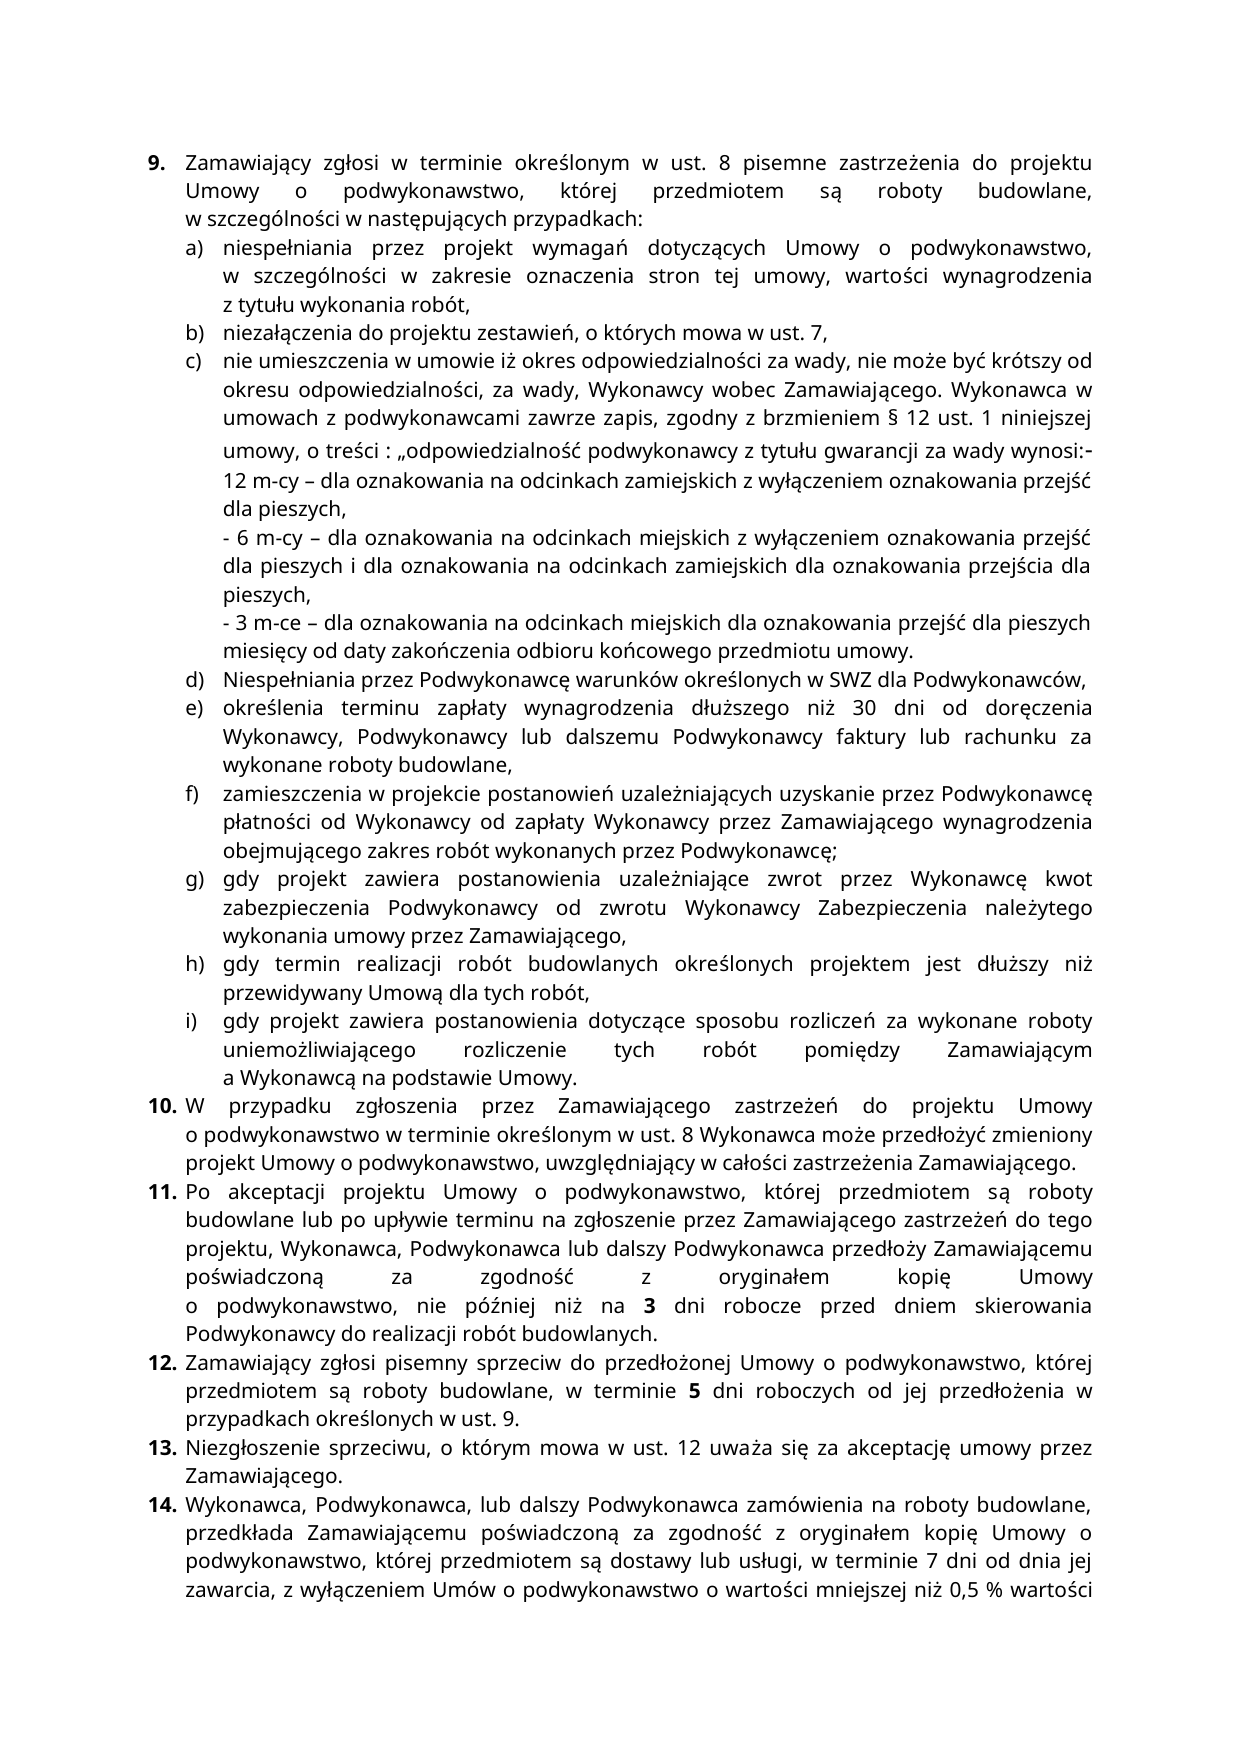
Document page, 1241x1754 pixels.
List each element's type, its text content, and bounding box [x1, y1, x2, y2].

list Niespełniania przez Podwykonawcę warunków określonych w SWZ dla Podwykonawców, [185, 665, 1093, 693]
list określenia terminu zapłaty wynagrodzenia dłuższego niż 30 dni od doręczenia Wykonawcy, Podwykonawcy lub dalszemu Podwykonawcy faktury lub rachunku za wykonane roboty budowlane, [185, 693, 1093, 779]
list nie umieszczenia w umowie iż okres odpowiedzialności za wady, nie może być krótszy od okresu odpowiedzialności, za wady, Wykonawcy wobec Zamawiającego. Wykonawca w umowach z podwykonawcami zawrze zapis, zgodny z brzmieniem § 12 ust. 1 niniejszej umowy, o treści : „odpowiedzialność podwykonawcy z tytułu gwarancji za wady wynosi:- 12 m-cy – dla oznakowania na odcinkach zamiejskich z wyłączeniem oznakowania przejść dla pieszych, [185, 347, 1093, 523]
list gdy projekt zawiera postanowienia uzależniające zwrot przez Wykonawcę kwot zabezpieczenia Podwykonawcy od zwrotu Wykonawcy Zabezpieczenia należytego wykonania umowy przez Zamawiającego, [185, 864, 1093, 949]
list - 6 m-cy – dla oznakowania na odcinkach miejskich z wyłączeniem oznakowania przejść dla pieszych i dla oznakowania na odcinkach zamiejskich dla oznakowania przejścia dla pieszych, [223, 523, 1093, 608]
list - 3 m-ce – dla oznakowania na odcinkach miejskich dla oznakowania przejść dla pieszych miesięcy od daty zakończenia odbioru końcowego przedmiotu umowy. [223, 608, 1093, 665]
list W przypadku zgłoszenia przez Zamawiającego zastrzeżeń do projektu Umowy o podwykonawstwo w terminie określonym w ust. 8 Wykonawca może przedłożyć zmieniony projekt Umowy o podwykonawstwo, uwzględniający w całości zastrzeżenia Zamawiającego. [148, 1092, 1093, 1177]
list gdy projekt zawiera postanowienia dotyczące sposobu rozliczeń za wykonane roboty uniemożliwiającego rozliczenie tych robót pomiędzy Zamawiającym a Wykonawcą na podstawie Umowy. [185, 1006, 1093, 1092]
list Zamawiający zgłosi pisemny sprzeciw do przedłożonej Umowy o podwykonawstwo, której przedmiotem są roboty budowlane, w terminie 5 dni roboczych od jej przedłożenia w przypadkach określonych w ust. 9. [148, 1348, 1093, 1433]
list zamieszczenia w projekcie postanowień uzależniających uzyskanie przez Podwykonawcę płatności od Wykonawcy od zapłaty Wykonawcy przez Zamawiającego wynagrodzenia obejmującego zakres robót wykonanych przez Podwykonawcę; [185, 779, 1093, 864]
list niezałączenia do projektu zestawień, o których mowa w ust. 7, [185, 318, 1093, 347]
list gdy termin realizacji robót budowlanych określonych projektem jest dłuższy niż przewidywany Umową dla tych robót, [185, 949, 1093, 1006]
list Niezgłoszenie sprzeciwu, o którym mowa w ust. 12 uważa się za akceptację umowy przez Zamawiającego. [148, 1433, 1093, 1490]
list niespełniania przez projekt wymagań dotyczących Umowy o podwykonawstwo, w szczególności w zakresie oznaczenia stron tej umowy, wartości wynagrodzenia z tytułu wykonania robót, [185, 233, 1093, 318]
list Po akceptacji projektu Umowy o podwykonawstwo, której przedmiotem są roboty budowlane lub po upływie terminu na zgłoszenie przez Zamawiającego zastrzeżeń do tego projektu, Wykonawca, Podwykonawca lub dalszy Podwykonawca przedłoży Zamawiającemu poświadczoną za zgodność z oryginałem kopię Umowy o podwykonawstwo, nie później niż na 3 dni robocze przed dniem skierowania Podwykonawcy do realizacji robót budowlanych. [148, 1177, 1093, 1348]
list Zamawiający zgłosi w terminie określonym w ust. 8 pisemne zastrzeżenia do projektu Umowy o podwykonawstwo, której przedmiotem są roboty budowlane, w szczególności w następujących przypadkach: [148, 148, 1093, 233]
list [148, 1490, 1093, 1603]
